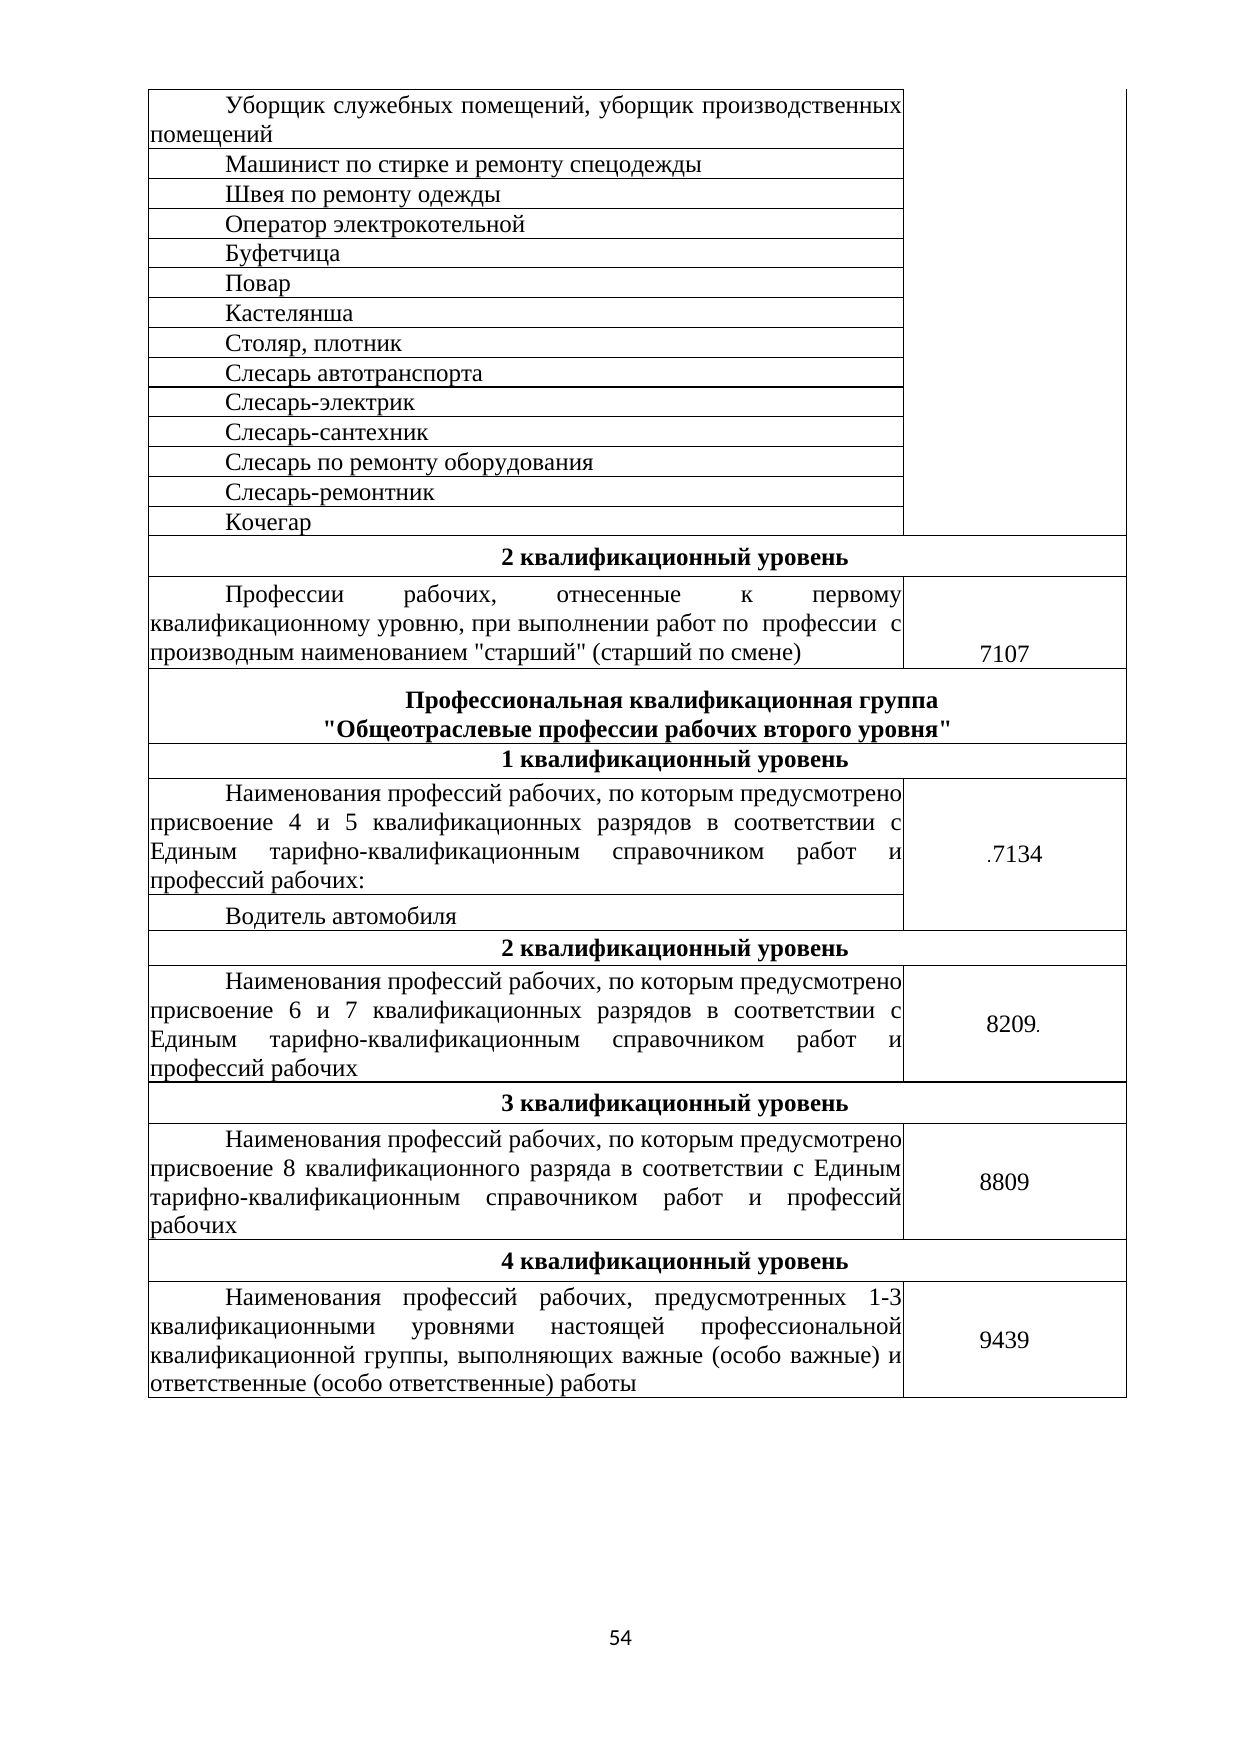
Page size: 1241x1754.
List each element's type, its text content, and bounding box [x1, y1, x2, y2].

table_cell .7134 [904, 779, 1126, 929]
table_cell Наименования профессий рабочих, по которым предусмотрено присвоение 8 квалификационного разряда в соответствии с Единым тарифно-квалификационным справочником работ и профессий рабочих [149, 1124, 903, 1239]
table_cell Наименования профессий рабочих, по которым предусмотрено присвоение 4 и 5 квалификационных разрядов в соответствии с Единым тарифно-квалификационным справочником работ и профессий рабочих: [149, 779, 903, 893]
table_cell Слесарь-ремонтник [149, 477, 903, 506]
table_cell 8809 [904, 1124, 1126, 1239]
table_cell Машинист по стирке и ремонту спецодежды [149, 149, 903, 178]
table_cell Швея по ремонту одежды [149, 179, 903, 208]
table_cell 4 квалификационный уровень [149, 1240, 1126, 1281]
table_cell Кастелянша [149, 298, 903, 327]
table_cell Слесарь-сантехник [149, 417, 903, 446]
table_cell 9439 [904, 1282, 1126, 1397]
table_cell Оператор электрокотельной [149, 209, 903, 237]
table_cell Слесарь автотранспорта [149, 358, 903, 386]
table_cell 8209. [904, 966, 1126, 1081]
table_cell 2 квалификационный уровень [149, 931, 1126, 965]
table_cell Профессиональная квалификационная группа "Общеотраслевые профессии рабочих второго уровня" [149, 669, 1126, 743]
table_cell Буфетчица [149, 239, 903, 267]
table_cell Профессии рабочих, отнесенные к первому квалификационному уровню, при выполнении работ по профессии с производным наименованием "старший" (старший по смене) [149, 577, 903, 668]
table_cell Повар [149, 268, 903, 297]
table_cell 1 квалификационный уровень [149, 744, 1126, 777]
table_cell Водитель автомобиля [149, 895, 903, 929]
table_cell 7107 [904, 577, 1126, 668]
table_cell 2 квалификационный уровень [149, 536, 1126, 576]
table_cell Слесарь по ремонту оборудования [149, 447, 903, 476]
table_cell Наименования профессий рабочих, по которым предусмотрено присвоение 6 и 7 квалификационных разрядов в соответствии с Единым тарифно-квалификационным справочником работ и профессий рабочих [149, 966, 903, 1081]
table_cell Слесарь-электрик [149, 388, 903, 416]
table_cell 3 квалификационный уровень [149, 1083, 1126, 1123]
table_cell Уборщик служебных помещений, уборщик производственных помещений [149, 90, 903, 148]
table_cell Кочегар [149, 507, 903, 535]
table_cell Наименования профессий рабочих, предусмотренных 1-3 квалификационными уровнями настоящей профессиональной квалификационной группы, выполняющих важные (особо важные) и ответственные (особо ответственные) работы [149, 1282, 903, 1397]
table_cell Столяр, плотник [149, 328, 903, 357]
